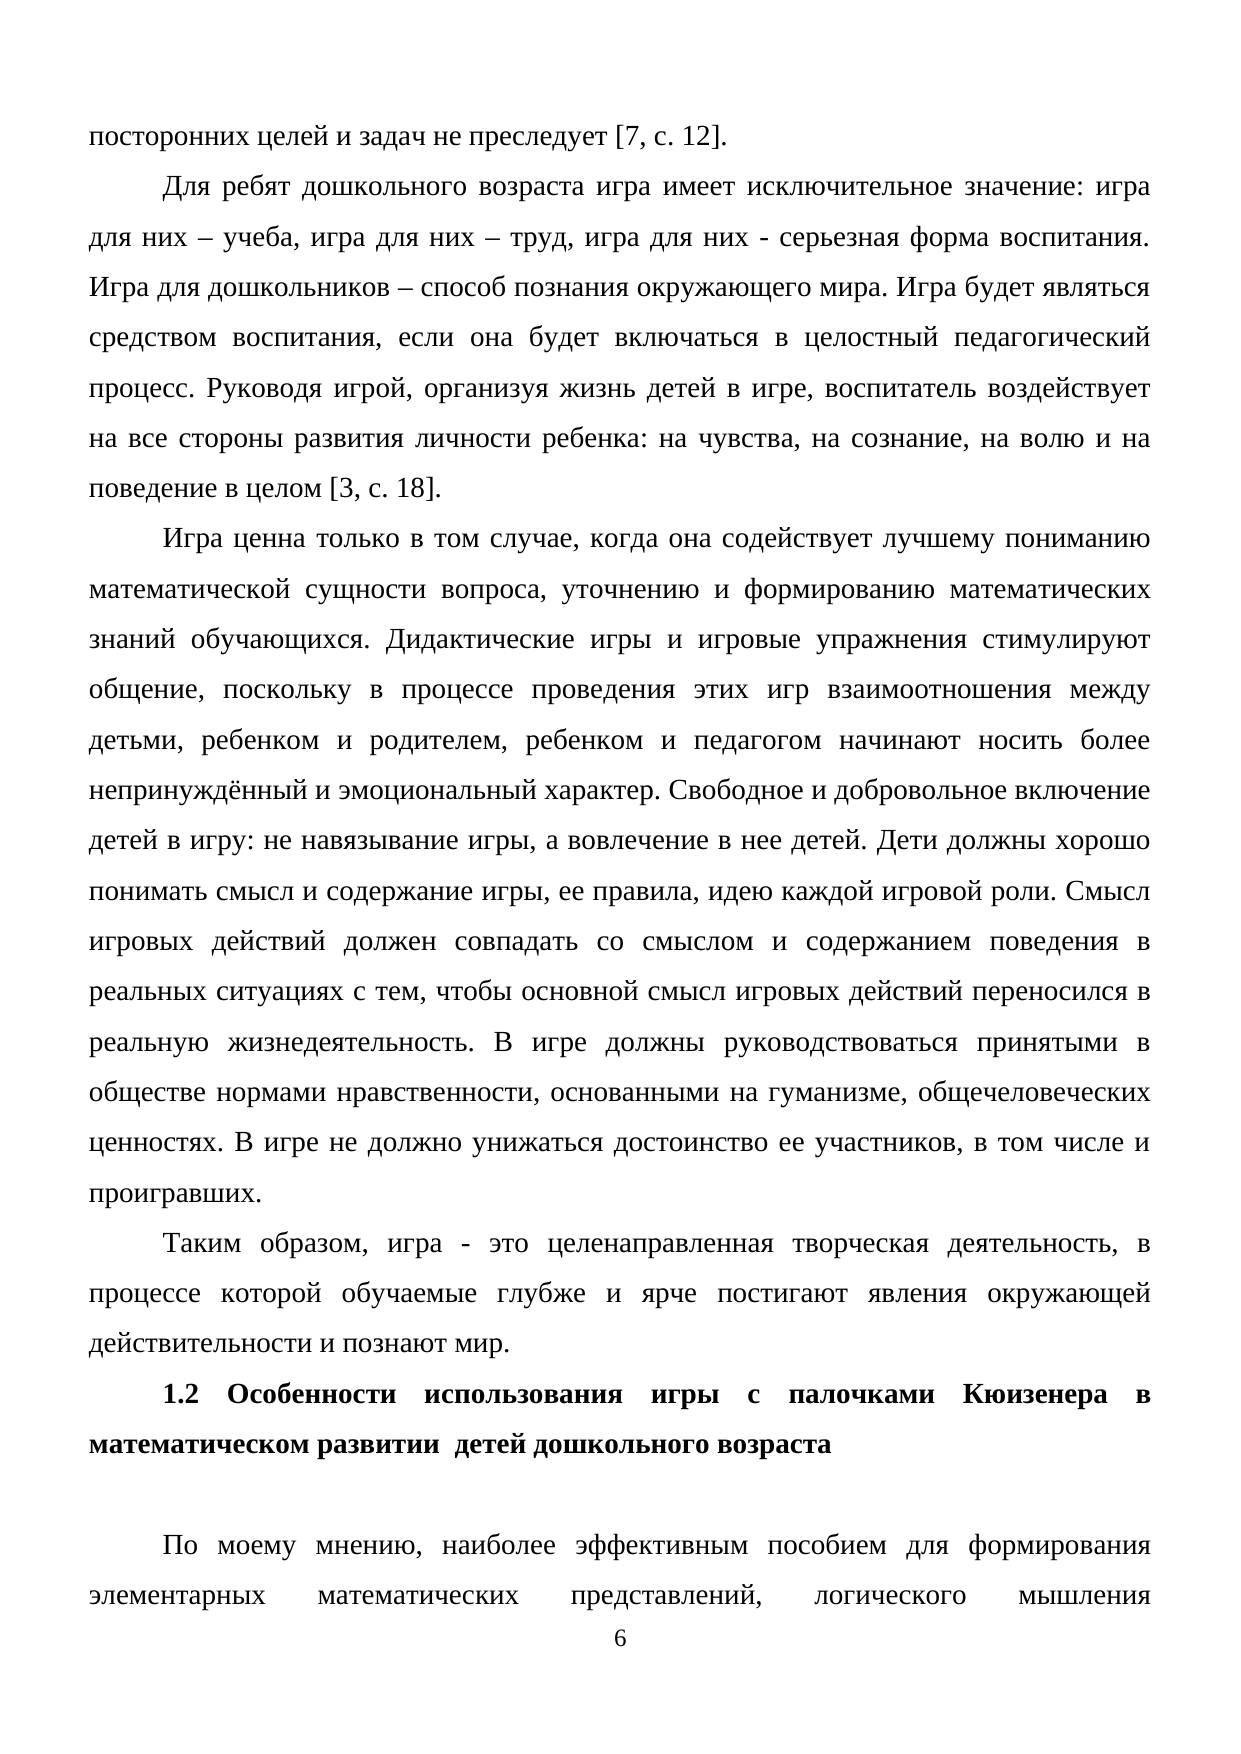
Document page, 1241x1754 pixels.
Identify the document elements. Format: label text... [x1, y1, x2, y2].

text Игра ценна только в том случае, когда она содействует лучшему пониманию математической сущности вопроса, уточнению и формированию математических знаний обучающихся. Дидактические игры и игровые упражнения стимулируют общение, поскольку в процессе проведения этих игр взаимоотношения между детьми, ребенком и родителем, ребенком и педагогом начинают носить более непринуждённый и эмоциональный характер. Свободное и добровольное включение детей в игру: не навязывание игры, а вовлечение в нее детей. Дети должны хорошо понимать смысл и содержание игры, ее правила, идею каждой игровой роли. Смысл игровых действий должен совпадать со смыслом и содержанием поведения в реальных ситуациях с тем, чтобы основной смысл игровых действий переносился в реальную жизнедеятельность. В игре должны руководствоваться принятыми в обществе нормами нравственности, основанными на гуманизме, общечеловеческих ценностях. В игре не должно унижаться достоинство ее участников, в том числе и проигравших. [89, 521, 1152, 1208]
text Для ребят дошкольного возраста игра имеет исключительное значение: игра для них – учеба, игра для них – труд, игра для них - серьезная форма воспитания. Игра для дошкольников – способ познания окружающего мира. Игра будет являться средством воспитания, если она будет включаться в целостный педагогический процесс. Руководя игрой, организуя жизнь детей в игре, воспитатель воздействует на все стороны развития личности ребенка: на чувства, на сознание, на волю и на поведение в целом [3, c. 18]. [89, 168, 1152, 504]
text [89, 1527, 1152, 1611]
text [89, 118, 1152, 152]
text 1.2 Особенности использования игры с палочками Кюизенера в математическом развитии детей дошкольного возраста [89, 1376, 1152, 1460]
text Таким образом, игра - это целенаправленная творческая деятельность, в процессе которой обучаемые глубже и ярче постигают явления окружающей действительности и познают мир. [89, 1225, 1152, 1359]
